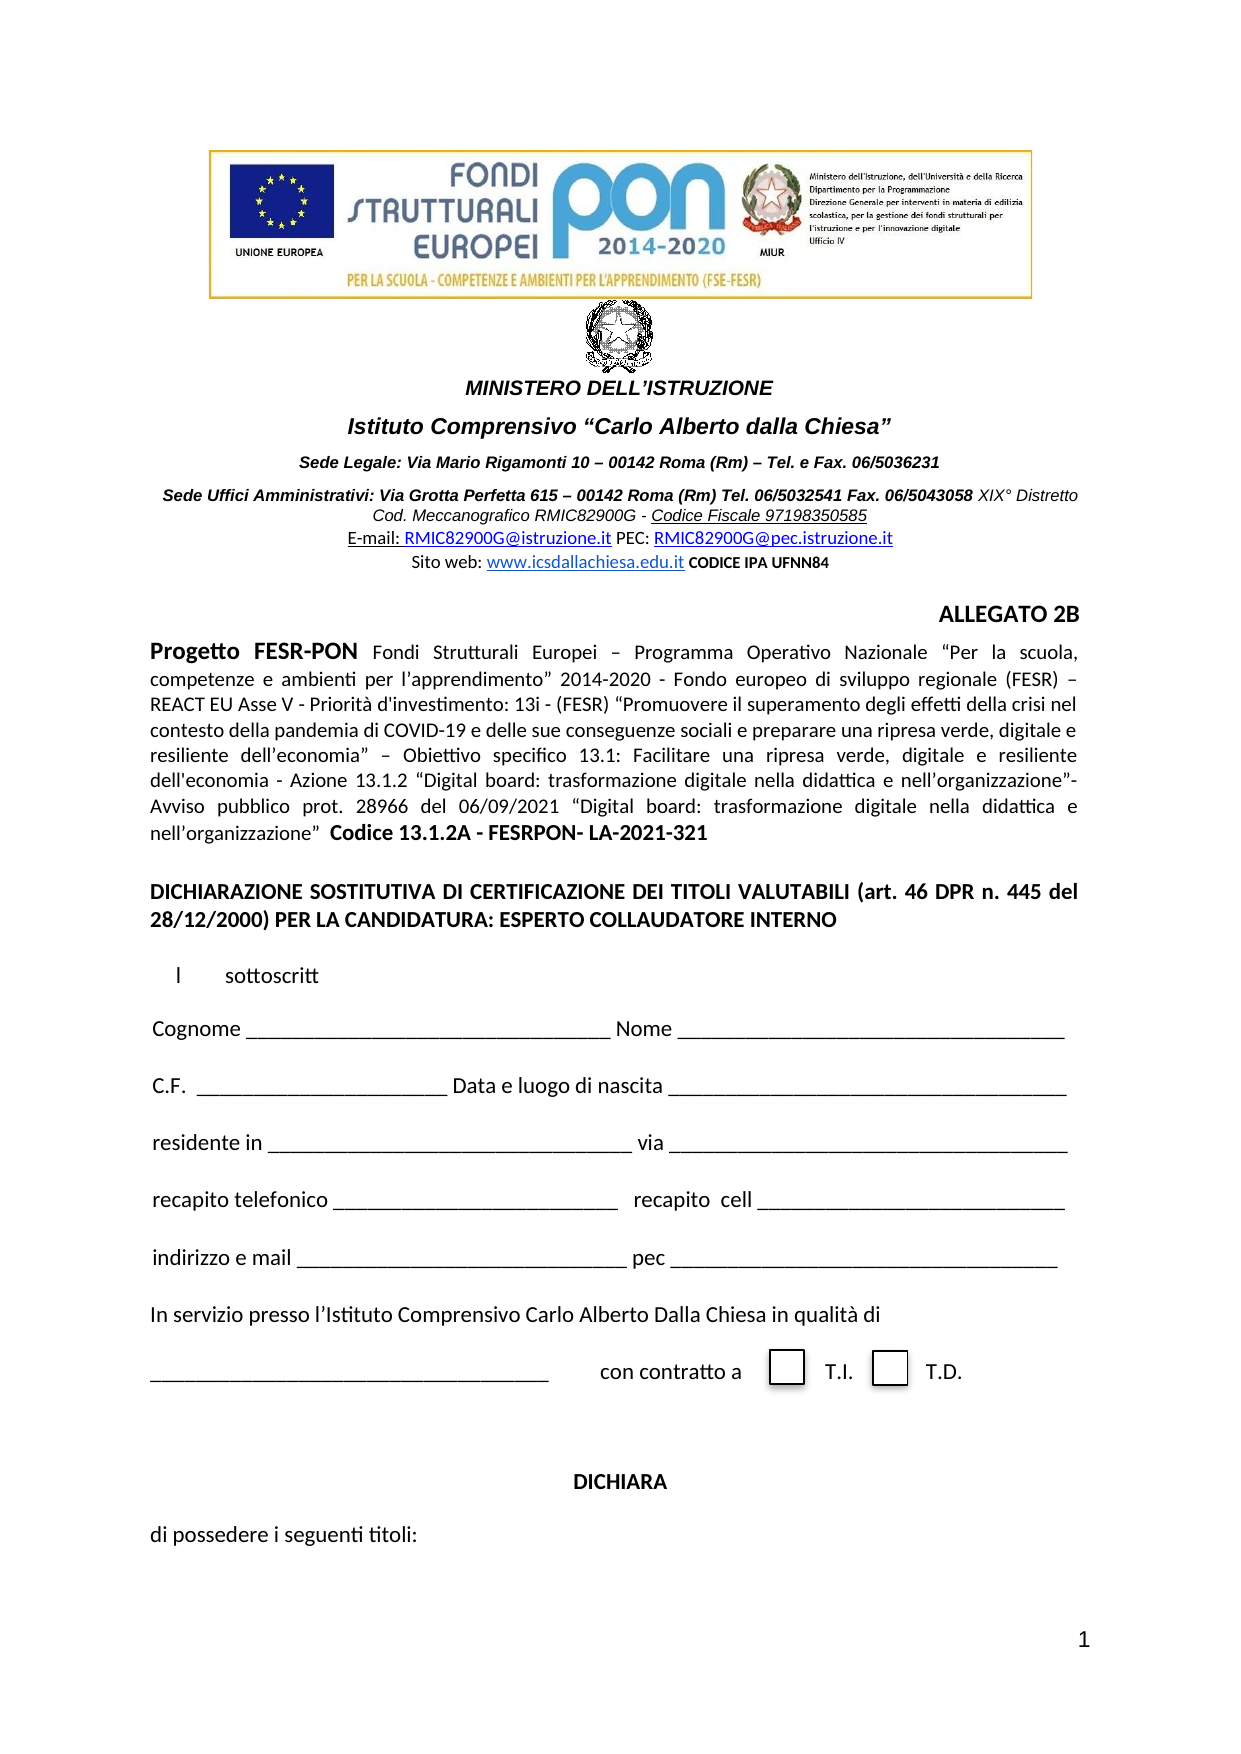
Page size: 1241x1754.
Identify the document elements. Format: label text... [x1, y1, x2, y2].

text Sede Uffici Amministrativi: Via Grotta Perfetta 615 – 00142 Roma (Rm) Tel. 06/5032541 Fax. 06/5043058 XIX° Distretto [150, 486, 1090, 505]
text Sito web: www.icsdallachiesa.edu.it CODICE IPA UFNN84 [150, 551, 1090, 574]
text l sottoscritt [150, 961, 1084, 989]
text In servizio presso l’Istituto Comprensivo Carlo Alberto Dalla Chiesa in qualità di [150, 1300, 1090, 1328]
text Sede Legale: Via Mario Rigamonti 10 – 00142 Roma (Rm) – Tel. e Fax. 06/5036231 [150, 453, 1090, 472]
text Cognome ________________________________ Nome __________________________________ [152, 1014, 1080, 1042]
text E-mail: RMIC82900G@istruzione.it PEC: RMIC82900G@pec.istruzione.it [150, 526, 1090, 549]
picture [586, 300, 655, 375]
text Progetto FESR-PON Fondi Strutturali Europei – Programma Operativo Nazionale “Per la scuola, competenze e ambienti per l’apprendimento” 2014-2020 - Fondo europeo di sviluppo regionale (FESR) – REACT EU Asse V - Priorità d'investimento: 13i - (FESR) “Promuovere il superamento degli effetti della crisi nel contesto della pandemia di COVID-19 e delle sue conseguenze sociali e preparare una ripresa verde, digitale e resiliente dell’economia” – Obiettivo specifico 13.1: Facilitare una ripresa verde, digitale e resiliente dell'economia - Azione 13.1.2 “Digital board: trasformazione digitale nella didattica e nell’organizzazione”- Avviso pubblico prot. 28966 del 06/09/2021 “Digital board: trasformazione digitale nella didattica e nell’organizzazione” Codice 13.1.2A - FESRPON- LA-2021-321 [150, 636, 1079, 847]
text ___________________________________ con contratto a T.I. T.D. [150, 1357, 764, 1385]
picture [208, 150, 1033, 299]
text MINISTERO DELL’ISTRUZIONE [150, 300, 1090, 400]
text DICHIARA [150, 1467, 1090, 1495]
text DICHIARAZIONE SOSTITUTIVA DI CERTIFICAZIONE DEI TITOLI VALUTABILI (art. 46 DPR n. 445 del 28/12/2000) PER LA CANDIDATURA: ESPERTO COLLAUDATORE INTERNO [150, 877, 1080, 933]
text indirizzo e mail _____________________________ pec __________________________________ [152, 1243, 1090, 1271]
text residente in ________________________________ via ___________________________________ [152, 1128, 1090, 1156]
text recapito telefonico _________________________ recapito cell ___________________________ [152, 1186, 1090, 1214]
text C.F. ______________________ Data e luogo di nascita ___________________________________ [152, 1071, 1090, 1099]
text ___________________________________ con contratto a T.I. T.D. [912, 1357, 1090, 1385]
text Istituto Comprensivo “Carlo Alberto dalla Chiesa” [150, 413, 1090, 440]
text di possedere i seguenti titoli: [150, 1520, 1090, 1548]
text Cod. Meccanografico RMIC82900G - Codice Fiscale 97198350585 [150, 506, 1090, 525]
text ALLEGATO 2B [150, 598, 1080, 629]
